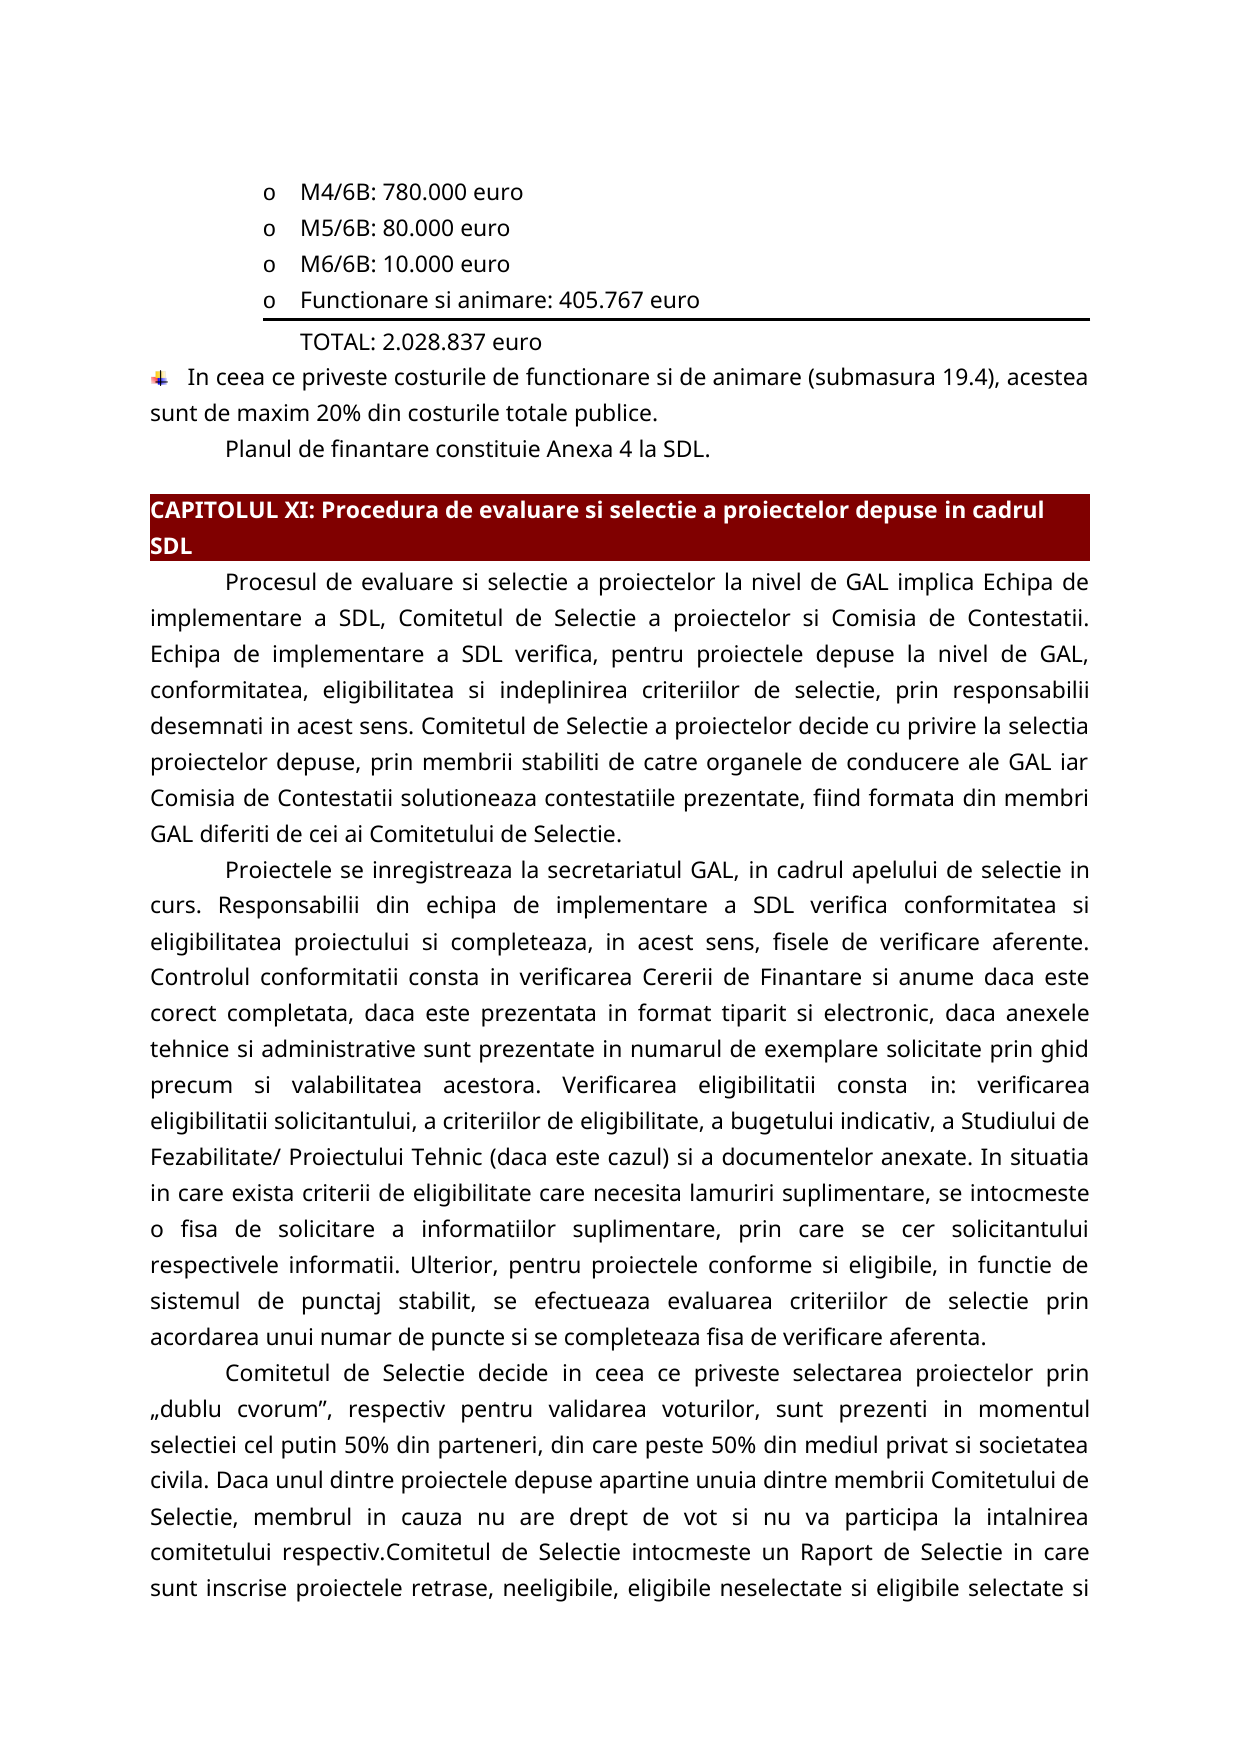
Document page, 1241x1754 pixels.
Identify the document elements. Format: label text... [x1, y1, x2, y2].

picture [151, 369, 168, 386]
list M6/6B: 10.000 euro [262, 248, 1090, 279]
text Planul de finantare constituie Anexa 4 la SDL. [225, 433, 1090, 464]
text Proiectele se inregistreaza la secretariatul GAL, in cadrul apelului de selectie in curs. Responsabilii din echipa de implementare a SDL verifica conformitatea si eligibilitatea proiectului si completeaza, in acest sens, fisele de verificare aferente. Controlul conformitatii consta in verificarea Cererii de Finantare si anume daca este corect completata, daca este prezentata in format tiparit si electronic, daca anexele tehnice si administrative sunt prezentate in numarul de exemplare solicitate prin ghid precum si valabilitatea acestora. Verificarea eligibilitatii consta in: verificarea eligibilitatii solicitantului, a criteriilor de eligibilitate, a bugetului indicativ, a Studiului de Fezabilitate/ Proiectului Tehnic (daca este cazul) si a documentelor anexate. In situatia in care exista criterii de eligibilitate care necesita lamuriri suplimentare, se intocmeste o fisa de solicitare a informatiilor suplimentare, prin care se cer solicitantului respectivele informatii. Ulterior, pentru proiectele conforme si eligibile, in functie de sistemul de punctaj stabilit, se efectueaza evaluarea criteriilor de selectie prin acordarea unui numar de puncte si se completeaza fisa de verificare aferenta. [150, 853, 1090, 1352]
text Procesul de evaluare si selectie a proiectelor la nivel de GAL implica Echipa de implementare a SDL, Comitetul de Selectie a proiectelor si Comisia de Contestatii. Echipa de implementare a SDL verifica, pentru proiectele depuse la nivel de GAL, conformitatea, eligibilitatea si indeplinirea criteriilor de selectie, prin responsabilii desemnati in acest sens. Comitetul de Selectie a proiectelor decide cu privire la selectia proiectelor depuse, prin membrii stabiliti de catre organele de conducere ale GAL iar Comisia de Contestatii solutioneaza contestatiile prezentate, fiind formata din membri GAL diferiti de cei ai Comitetului de Selectie. [150, 566, 1090, 849]
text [150, 1357, 1090, 1603]
list M5/6B: 80.000 euro [262, 212, 1090, 243]
text CAPITOLUL XI: Procedura de evaluare si selectie a proiectelor depuse in cadrul SDL [150, 494, 1090, 561]
list Functionare si animare: 405.767 euro [262, 284, 1090, 321]
list In ceea ce priveste costurile de functionare si de animare (submasura 19.4), acestea sunt de maxim 20% din costurile totale publice. [150, 361, 1090, 428]
list M4/6B: 780.000 euro [262, 176, 1090, 207]
text TOTAL: 2.028.837 euro [300, 325, 1090, 357]
